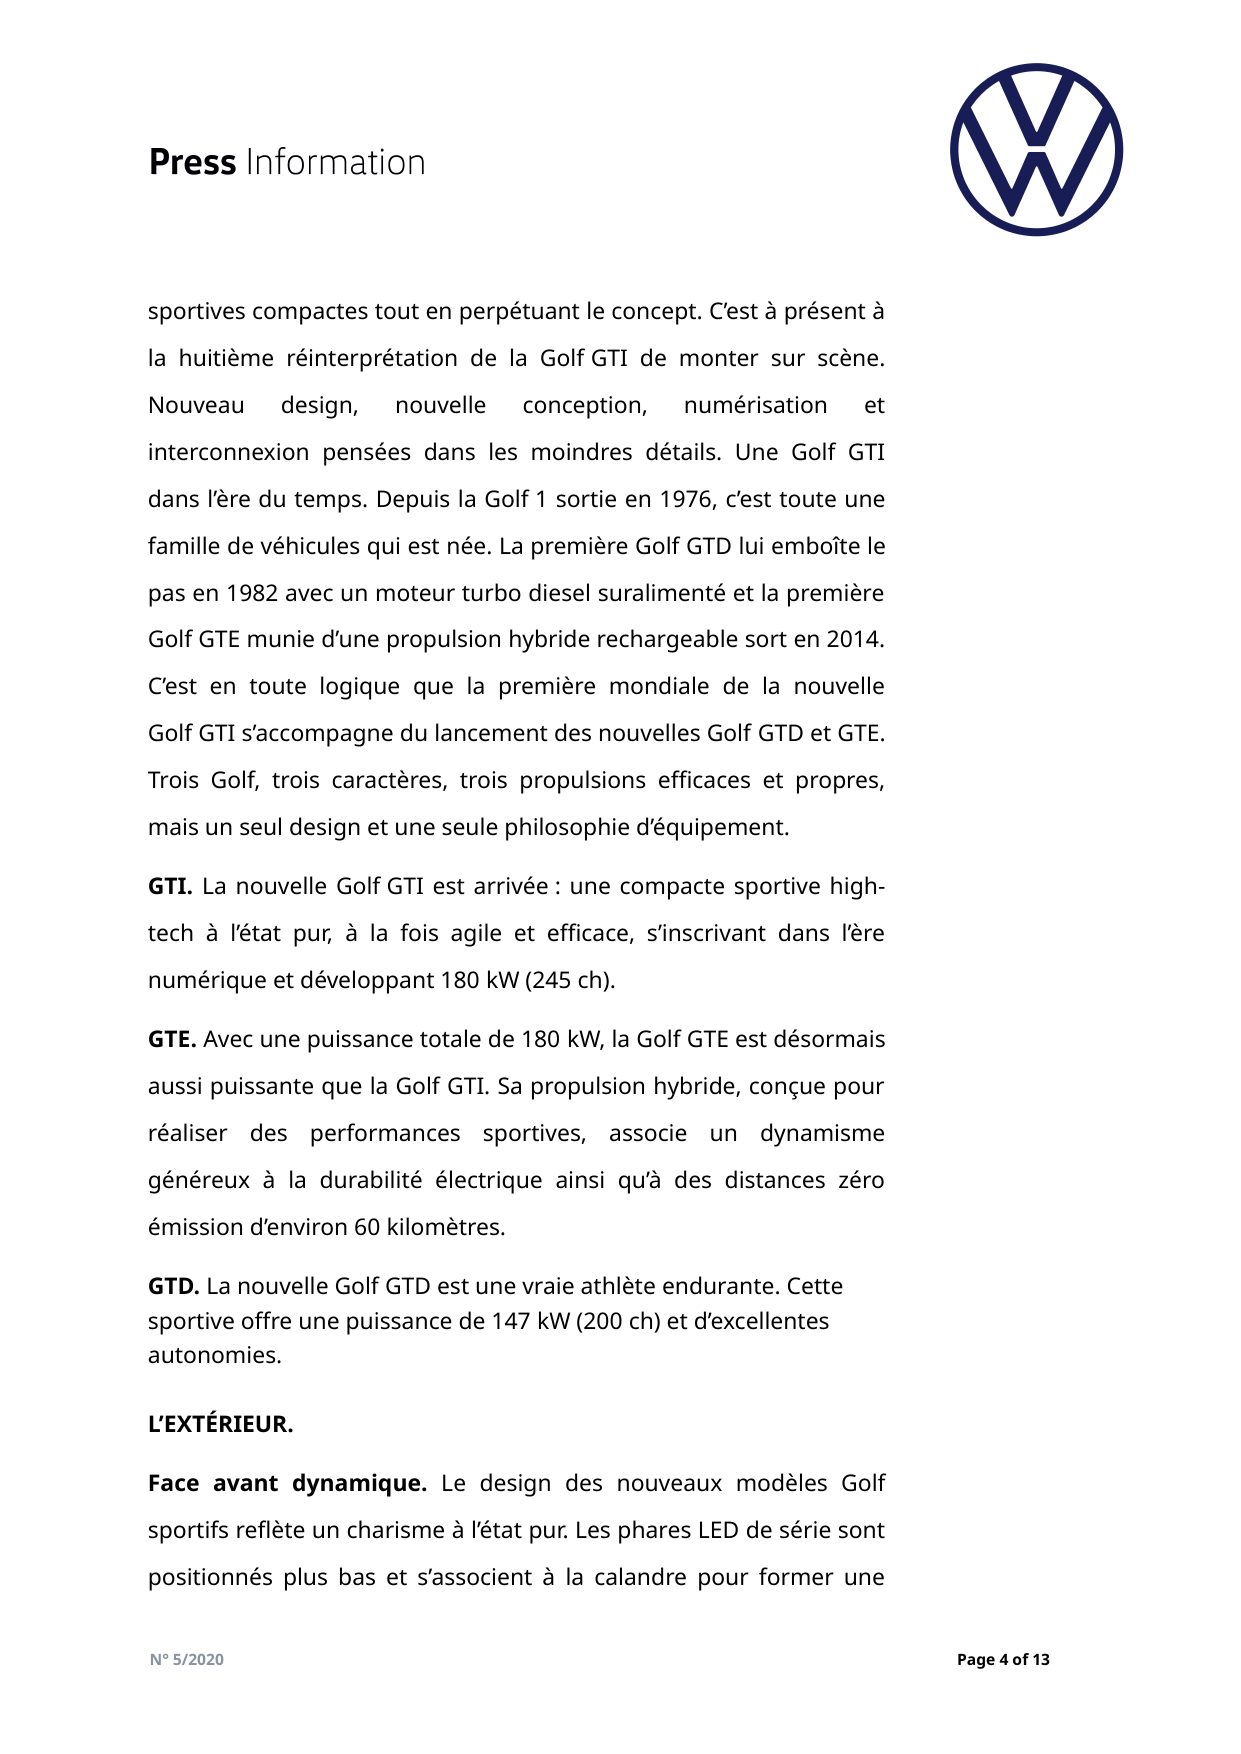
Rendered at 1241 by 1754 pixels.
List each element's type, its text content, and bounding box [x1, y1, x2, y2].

picture [907, 20, 1166, 279]
text GTD. La nouvelle Golf GTD est une vraie athlète endurante. Cette sportive offre une puissance de 147 kW (200 ch) et d’excellentes autonomies. [148, 1270, 886, 1370]
picture [150, 145, 425, 176]
text L’EXTÉRIEUR. [148, 1408, 886, 1439]
text GTE. Avec une puissance totale de 180 kW, la Golf GTE est désormais aussi puissante que la Golf GTI. Sa propulsion hybride, conçue pour réaliser des performances sportives, associe un dynamisme généreux à la durabilité électrique ainsi qu’à des distances zéro émission d’environ 60 kilomètres. [148, 1023, 886, 1242]
text GTI. La nouvelle Golf GTI est arrivée : une compacte sportive high-tech à l’état pur, à la fois agile et efficace, s’inscrivant dans l’ère numérique et développant 180 kW (245 ch). [148, 870, 886, 995]
